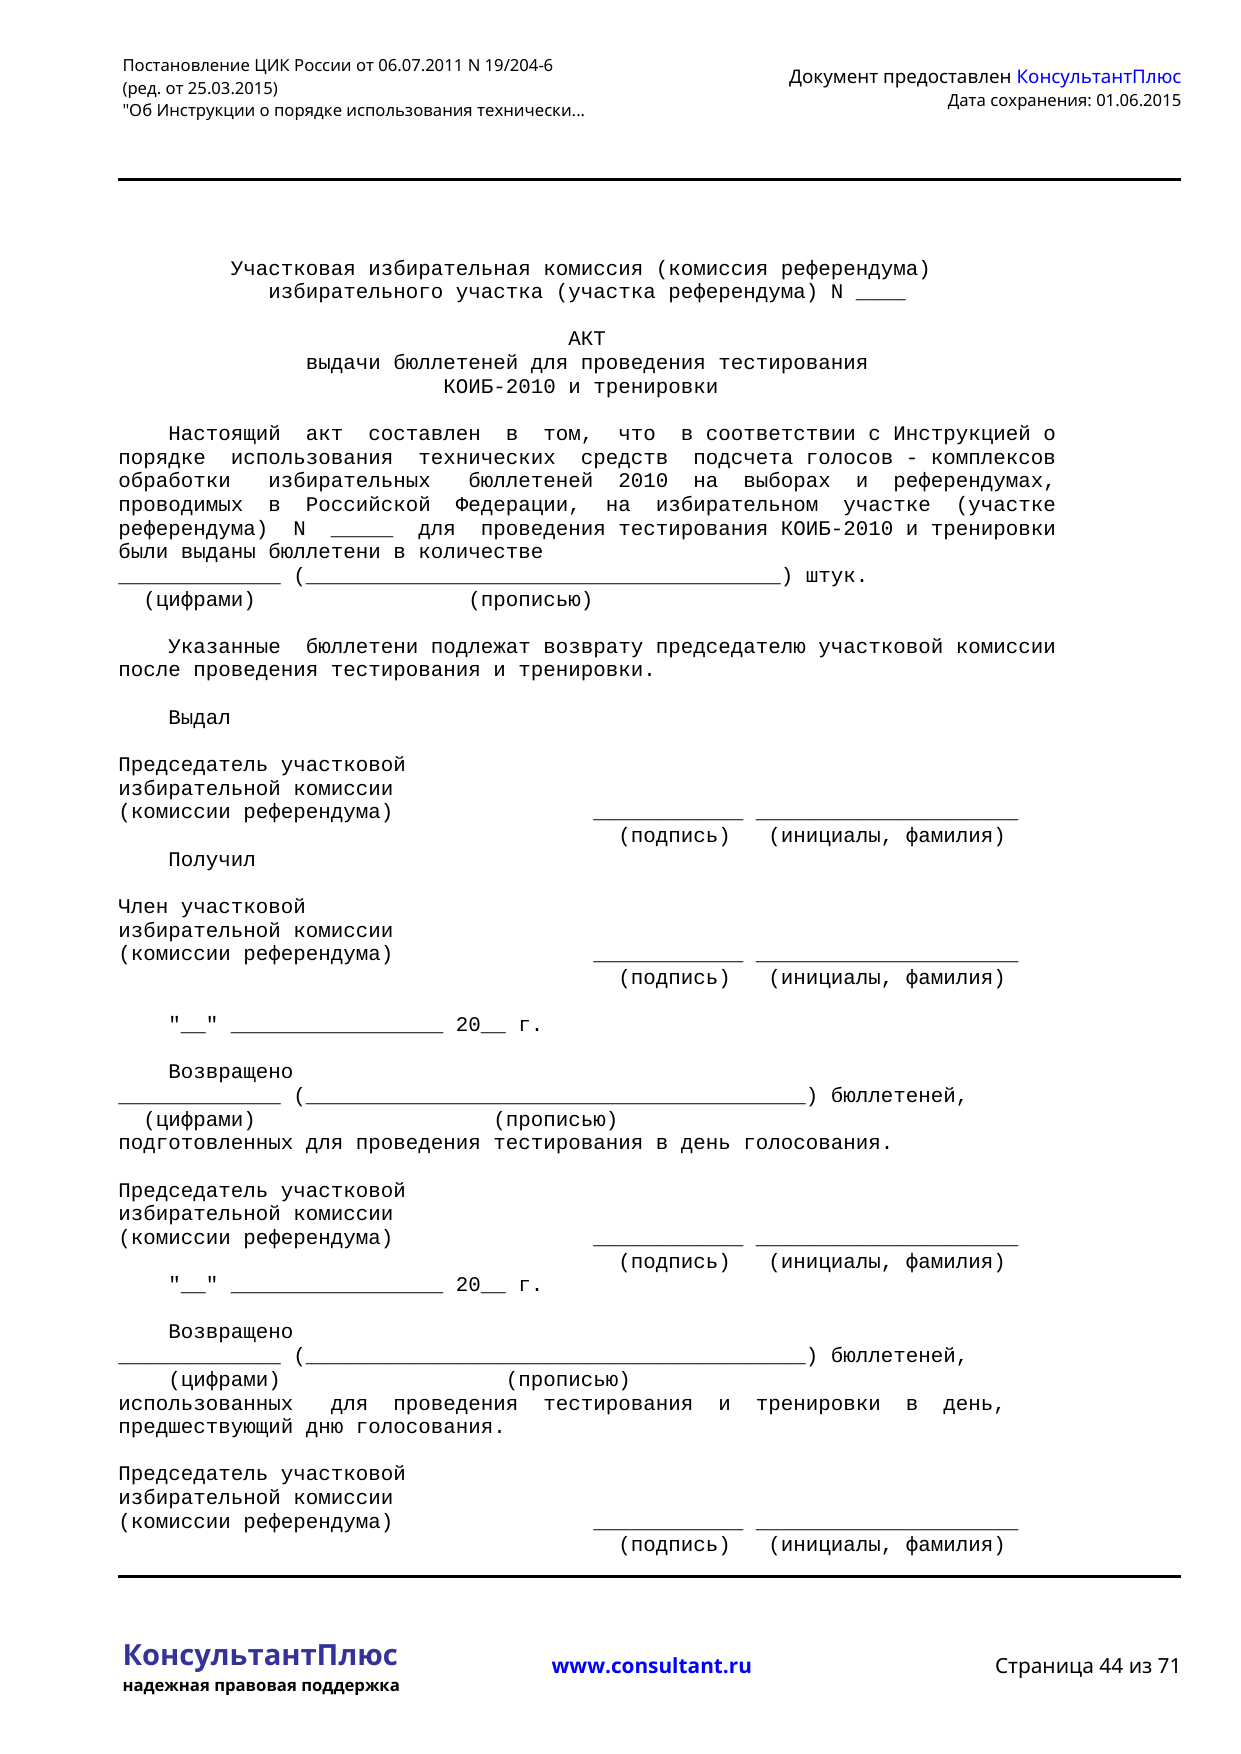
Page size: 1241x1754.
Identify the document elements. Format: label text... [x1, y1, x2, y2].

text (цифрами) (прописью) [118, 1369, 1181, 1392]
text предшествующий дню голосования. [118, 1416, 1181, 1440]
text (подпись) (инициалы, фамилия) [118, 1534, 1181, 1558]
text Председатель участковой [118, 1180, 1181, 1203]
text "__" _________________ 20__ г. [118, 1014, 1181, 1038]
text (подпись) (инициалы, фамилия) [118, 1251, 1181, 1274]
text (цифрами) (прописью) [118, 1109, 1181, 1132]
text (комиссии референдума) ____________ _____________________ [118, 1227, 1181, 1251]
text референдума) N _____ для проведения тестирования КОИБ-2010 и тренировки [118, 518, 1181, 541]
text Указанные бюллетени подлежат возврату председателю участковой комиссии [118, 636, 1181, 659]
text "__" _________________ 20__ г. [118, 1274, 1181, 1298]
text (цифрами) (прописью) [118, 588, 1181, 612]
text после проведения тестирования и тренировки. [118, 659, 1181, 683]
text (подпись) (инициалы, фамилия) [118, 967, 1181, 991]
text _____________ (________________________________________) бюллетеней, [118, 1085, 1181, 1109]
text избирательной комиссии [118, 1203, 1181, 1227]
text Возвращено [118, 1322, 1181, 1345]
text обработки избирательных бюллетеней 2010 на выборах и референдумах, [118, 470, 1181, 494]
text КОИБ-2010 и тренировки [118, 376, 1181, 399]
text (комиссии референдума) ____________ _____________________ [118, 943, 1181, 967]
text подготовленных для проведения тестирования в день голосования. [118, 1132, 1181, 1156]
text _____________ (________________________________________) бюллетеней, [118, 1345, 1181, 1369]
text были выданы бюллетени в количестве [118, 541, 1181, 565]
text избирательной комиссии [118, 778, 1181, 801]
text избирательной комиссии [118, 919, 1181, 943]
text выдачи бюллетеней для проведения тестирования [118, 352, 1181, 376]
text Возвращено [118, 1061, 1181, 1085]
text избирательного участка (участка референдума) N ____ [118, 281, 1181, 305]
text (комиссии референдума) ____________ _____________________ [118, 801, 1181, 825]
text Член участковой [118, 896, 1181, 919]
text Председатель участковой [118, 1463, 1181, 1487]
text Участковая избирательная комиссия (комиссия референдума) [118, 257, 1181, 281]
text АКТ [118, 328, 1181, 352]
text _____________ (______________________________________) штук. [118, 565, 1181, 588]
text избирательной комиссии [118, 1487, 1181, 1511]
text использованных для проведения тестирования и тренировки в день, [118, 1392, 1181, 1416]
text (комиссии референдума) ____________ _____________________ [118, 1511, 1181, 1534]
text Председатель участковой [118, 754, 1181, 778]
text (подпись) (инициалы, фамилия) [118, 825, 1181, 849]
text порядке использования технических средств подсчета голосов - комплексов [118, 447, 1181, 470]
text проводимых в Российской Федерации, на избирательном участке (участке [118, 494, 1181, 518]
text Настоящий акт составлен в том, что в соответствии с Инструкцией о [118, 423, 1181, 447]
text Выдал [118, 707, 1181, 730]
text Получил [118, 849, 1181, 872]
